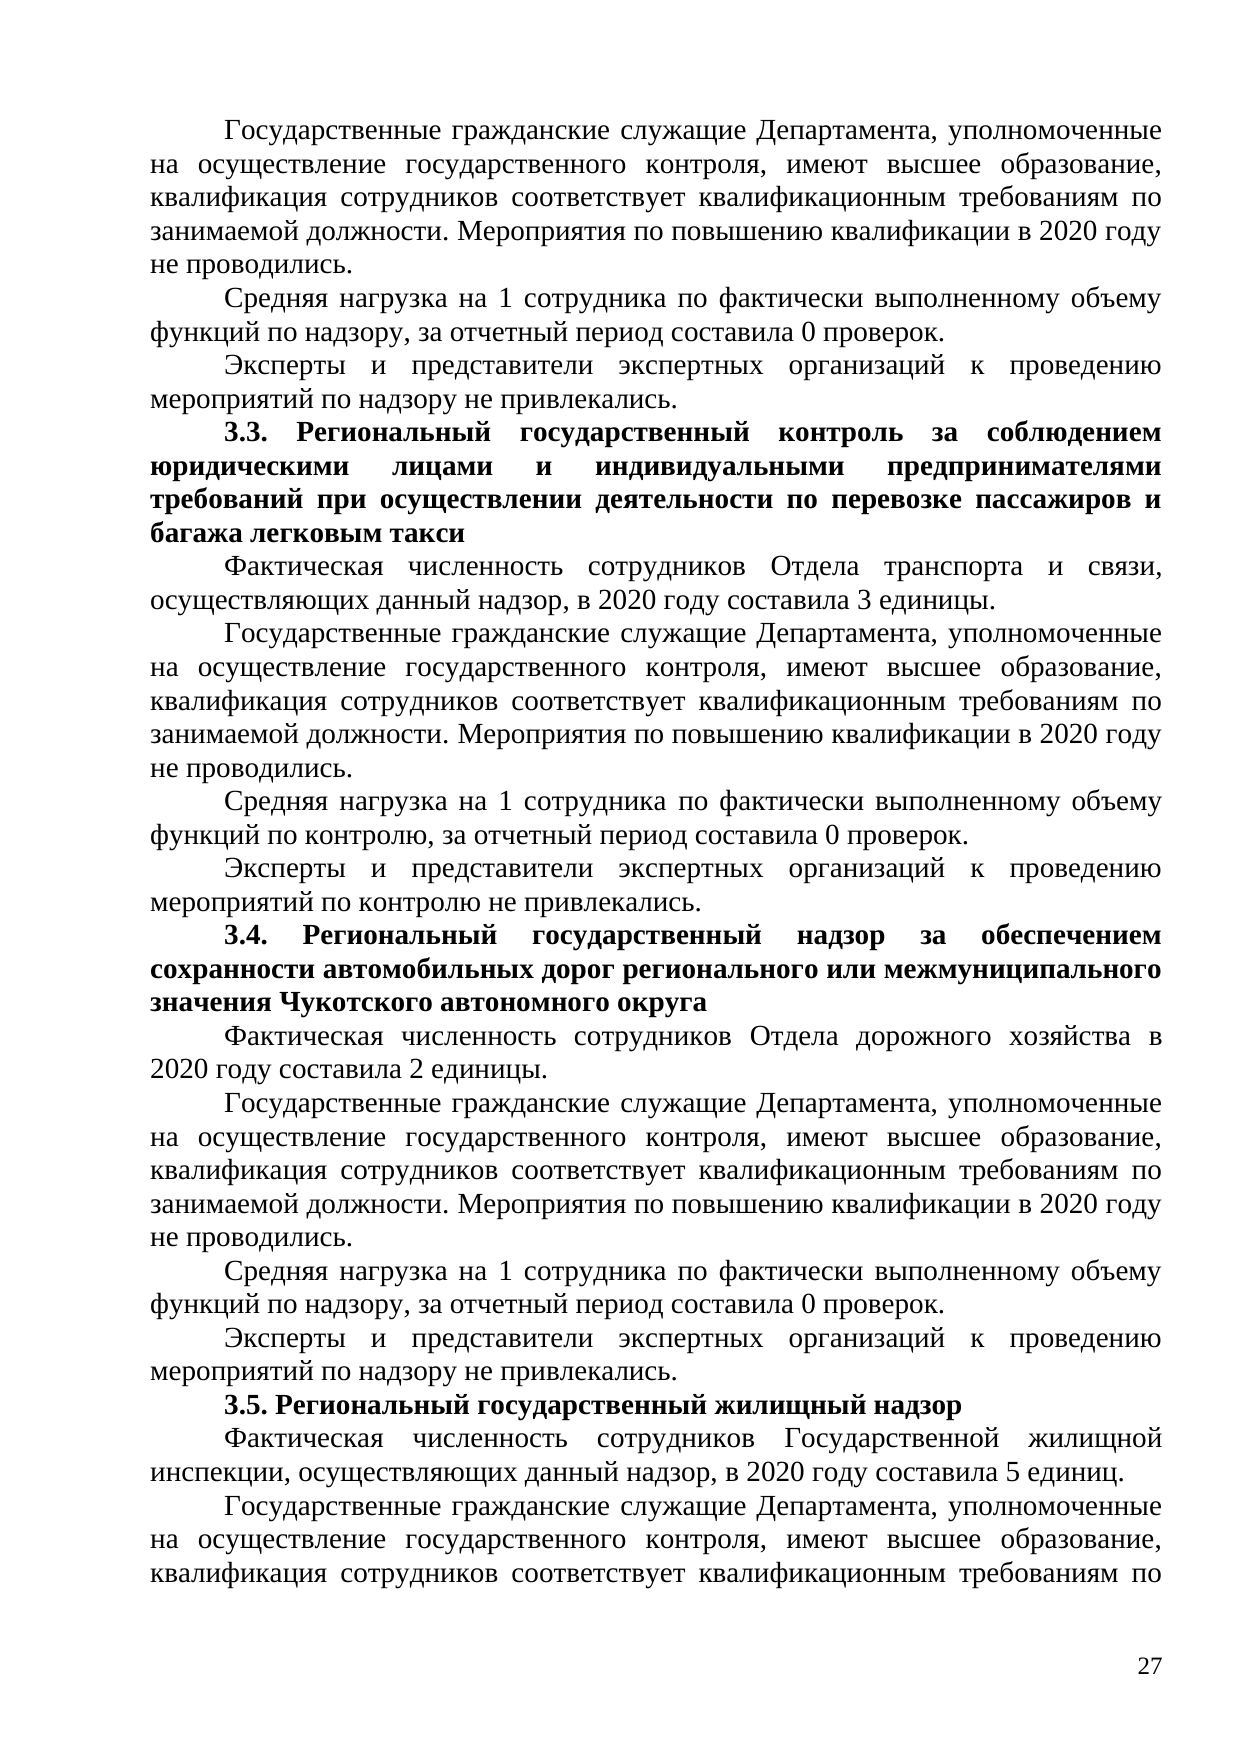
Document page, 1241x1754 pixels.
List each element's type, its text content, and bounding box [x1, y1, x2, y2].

text 3.5. Региональный государственный жилищный надзор [150, 1387, 1162, 1421]
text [150, 1488, 1162, 1588]
text Эксперты и представители экспертных организаций к проведению мероприятий по контролю не привлекались. [150, 850, 1162, 917]
text Эксперты и представители экспертных организаций к проведению мероприятий по надзору не привлекались. [150, 1320, 1162, 1387]
text 3.3. Региональный государственный контроль за соблюдением юридическими лицами и индивидуальными предпринимателями требований при осуществлении деятельности по перевозке пассажиров и багажа легковым такси [150, 414, 1162, 548]
text Фактическая численность сотрудников Отдела дорожного хозяйства в 2020 году составила 2 единицы. [150, 1018, 1162, 1085]
text Средняя нагрузка на 1 сотрудника по фактически выполненному объему функций по надзору, за отчетный период составила 0 проверок. [150, 1253, 1162, 1320]
text Фактическая численность сотрудников Государственной жилищной инспекции, осуществляющих данный надзор, в 2020 году составила 5 единиц. [150, 1421, 1162, 1488]
text Средняя нагрузка на 1 сотрудника по фактически выполненному объему функций по надзору, за отчетный период составила 0 проверок. [150, 280, 1162, 347]
text 3.4. Региональный государственный надзор за обеспечением сохранности автомобильных дорог регионального или межмуниципального значения Чукотского автономного округа [150, 917, 1162, 1018]
text Эксперты и представители экспертных организаций к проведению мероприятий по надзору не привлекались. [150, 347, 1162, 414]
text Средняя нагрузка на 1 сотрудника по фактически выполненному объему функций по контролю, за отчетный период составила 0 проверок. [150, 783, 1162, 850]
text Фактическая численность сотрудников Отдела транспорта и связи, осуществляющих данный надзор, в 2020 году составила 3 единицы. [150, 548, 1162, 616]
